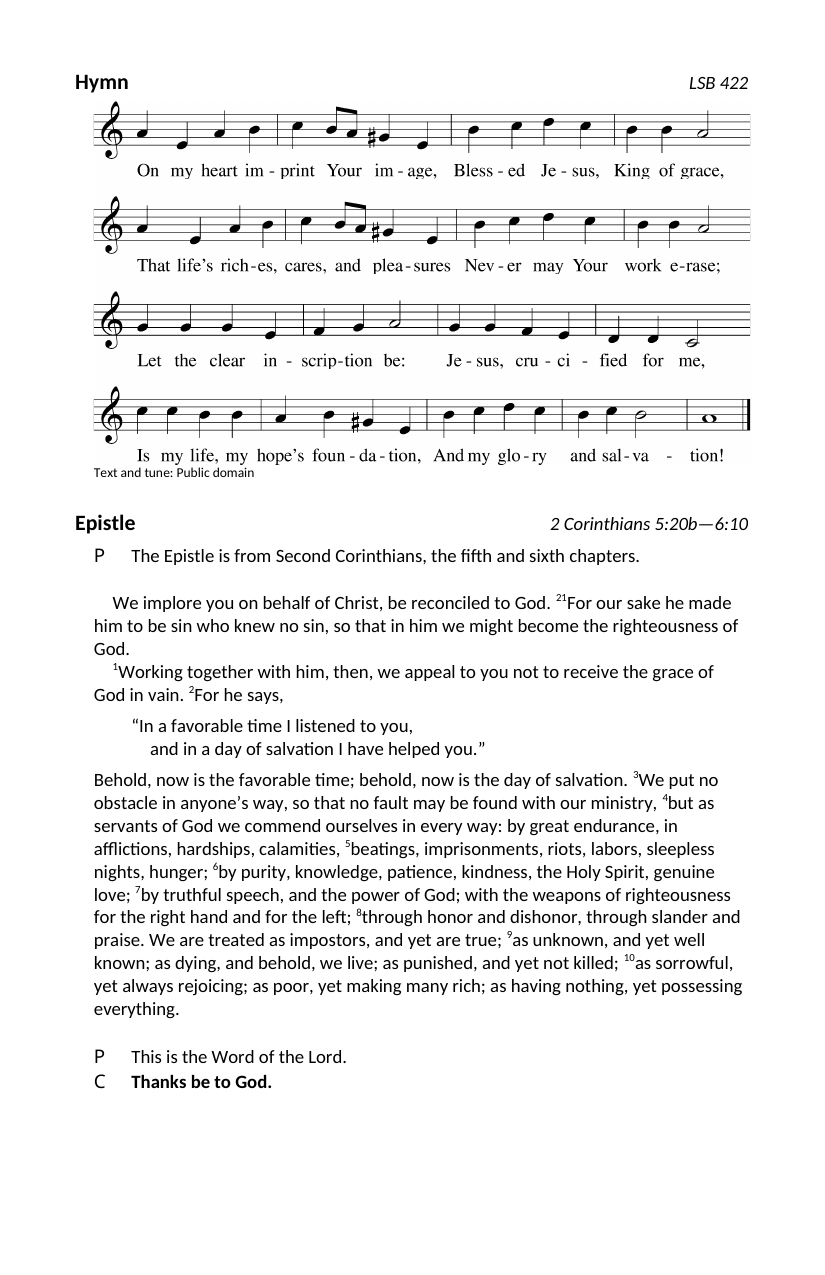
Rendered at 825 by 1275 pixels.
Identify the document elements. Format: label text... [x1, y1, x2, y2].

text P The Epistle is from Second Corinthians, the fifth and sixth chapters. [94, 543, 750, 568]
text P This is the Word of the Lord. [94, 1043, 750, 1069]
text Behold, now is the favorable time; behold, now is the day of salvation. 3We put no obstacle in anyone’s way, so that no fault may be found with our ministry, 4but as servants of God we commend ourselves in every way: by great endurance, in afflictions, hardships, calamities, 5beatings, imprisonments, riots, labors, sleepless nights, hunger; 6by purity, knowledge, patience, kindness, the Holy Spirit, genuine love; 7by truthful speech, and the power of God; with the weapons of righteousness for the right hand and for the left; 8through honor and dishonor, through slander and praise. We are treated as impostors, and yet are true; 9as unknown, and yet well known; as dying, and behold, we live; as punished, and yet not killed; 10as sorrowful, yet always rejoicing; as poor, yet making many rich; as having nothing, yet possessing everything. [94, 768, 750, 1020]
text We implore you on behalf of Christ, be reconciled to God. 21For our sake he made him to be sin who knew no sin, so that in him we might become the righteousness of God. [94, 591, 750, 660]
text 1Working together with him, then, we appeal to you not to receive the grace of God in vain. 2For he says, [94, 660, 750, 706]
text Hymn LSB 422 [75, 75, 750, 93]
text “In a favorable time I listened to you, and in a day of salvation I have helped you.” [131, 714, 750, 760]
text Epistle 2 Corinthians 5:20b—6:10 [75, 516, 750, 534]
text C Thanks be to God. [94, 1069, 750, 1094]
picture [93, 101, 750, 465]
text Text and tune: Public domain [94, 465, 750, 481]
